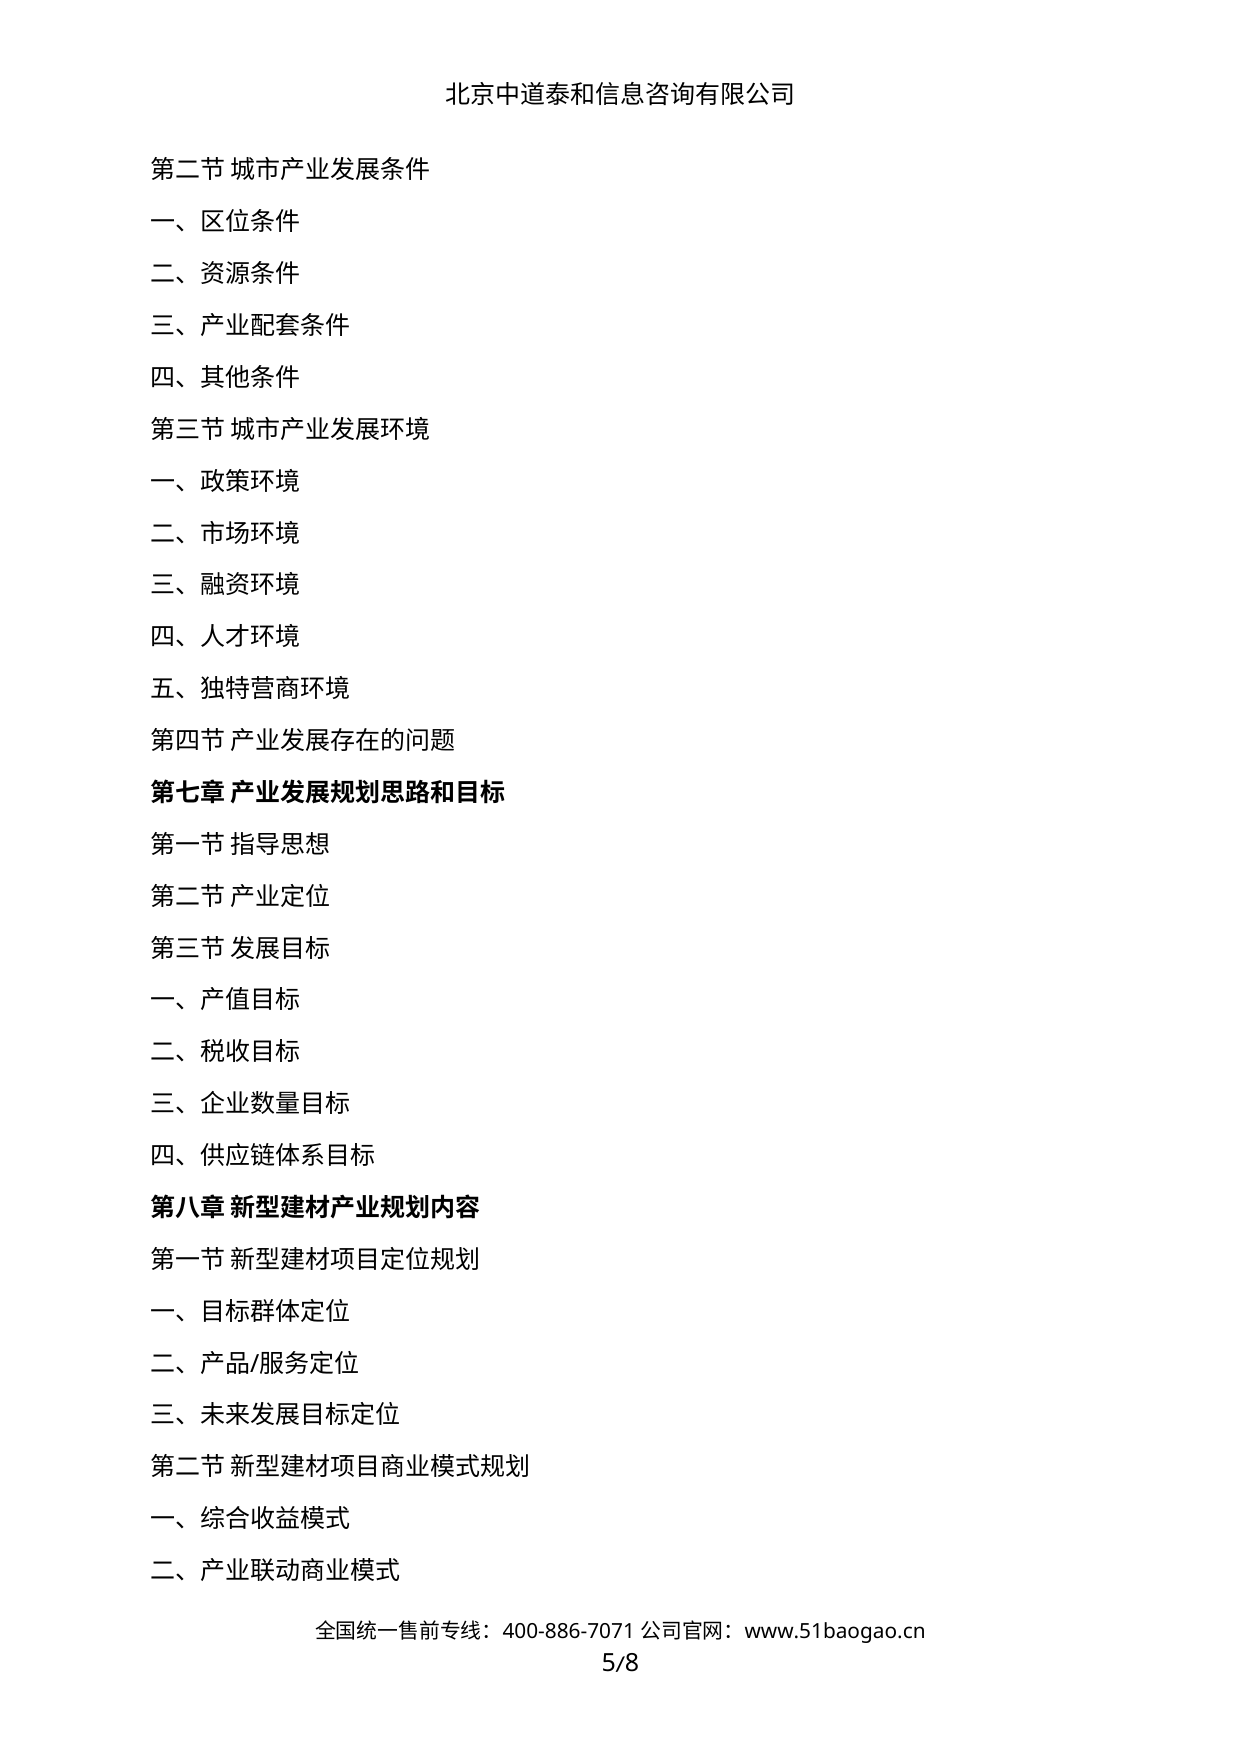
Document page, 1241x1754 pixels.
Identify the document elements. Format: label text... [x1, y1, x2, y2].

text 一、产值目标 [150, 980, 1090, 1016]
text 三、企业数量目标 [150, 1084, 1090, 1120]
text 五、独特营商环境 [150, 669, 1090, 705]
text 二、市场环境 [150, 513, 1090, 549]
text 三、融资环境 [150, 565, 1090, 601]
text 二、产业联动商业模式 [150, 1551, 1090, 1587]
text 第三节 城市产业发展环境 [150, 409, 1090, 446]
text 一、综合收益模式 [150, 1499, 1090, 1535]
text 一、政策环境 [150, 461, 1090, 497]
text 三、未来发展目标定位 [150, 1395, 1090, 1431]
text 第四节 产业发展存在的问题 [150, 721, 1090, 757]
text 第二节 产业定位 [150, 876, 1090, 912]
text 一、区位条件 [150, 202, 1090, 238]
text 二、产品/服务定位 [150, 1343, 1090, 1379]
text 三、产业配套条件 [150, 306, 1090, 342]
text 第一节 新型建材项目定位规划 [150, 1239, 1090, 1276]
text 四、其他条件 [150, 357, 1090, 394]
text 四、人才环境 [150, 617, 1090, 653]
text 第三节 发展目标 [150, 928, 1090, 964]
text 第二节 城市产业发展条件 [150, 150, 1090, 186]
text 第一节 指导思想 [150, 824, 1090, 861]
text 二、资源条件 [150, 254, 1090, 290]
text 二、税收目标 [150, 1032, 1090, 1068]
text 第二节 新型建材项目商业模式规划 [150, 1447, 1090, 1483]
text 第八章 新型建材产业规划内容 [150, 1187, 1090, 1224]
text 四、供应链体系目标 [150, 1136, 1090, 1172]
text 第七章 产业发展规划思路和目标 [150, 772, 1090, 809]
text 一、目标群体定位 [150, 1291, 1090, 1327]
